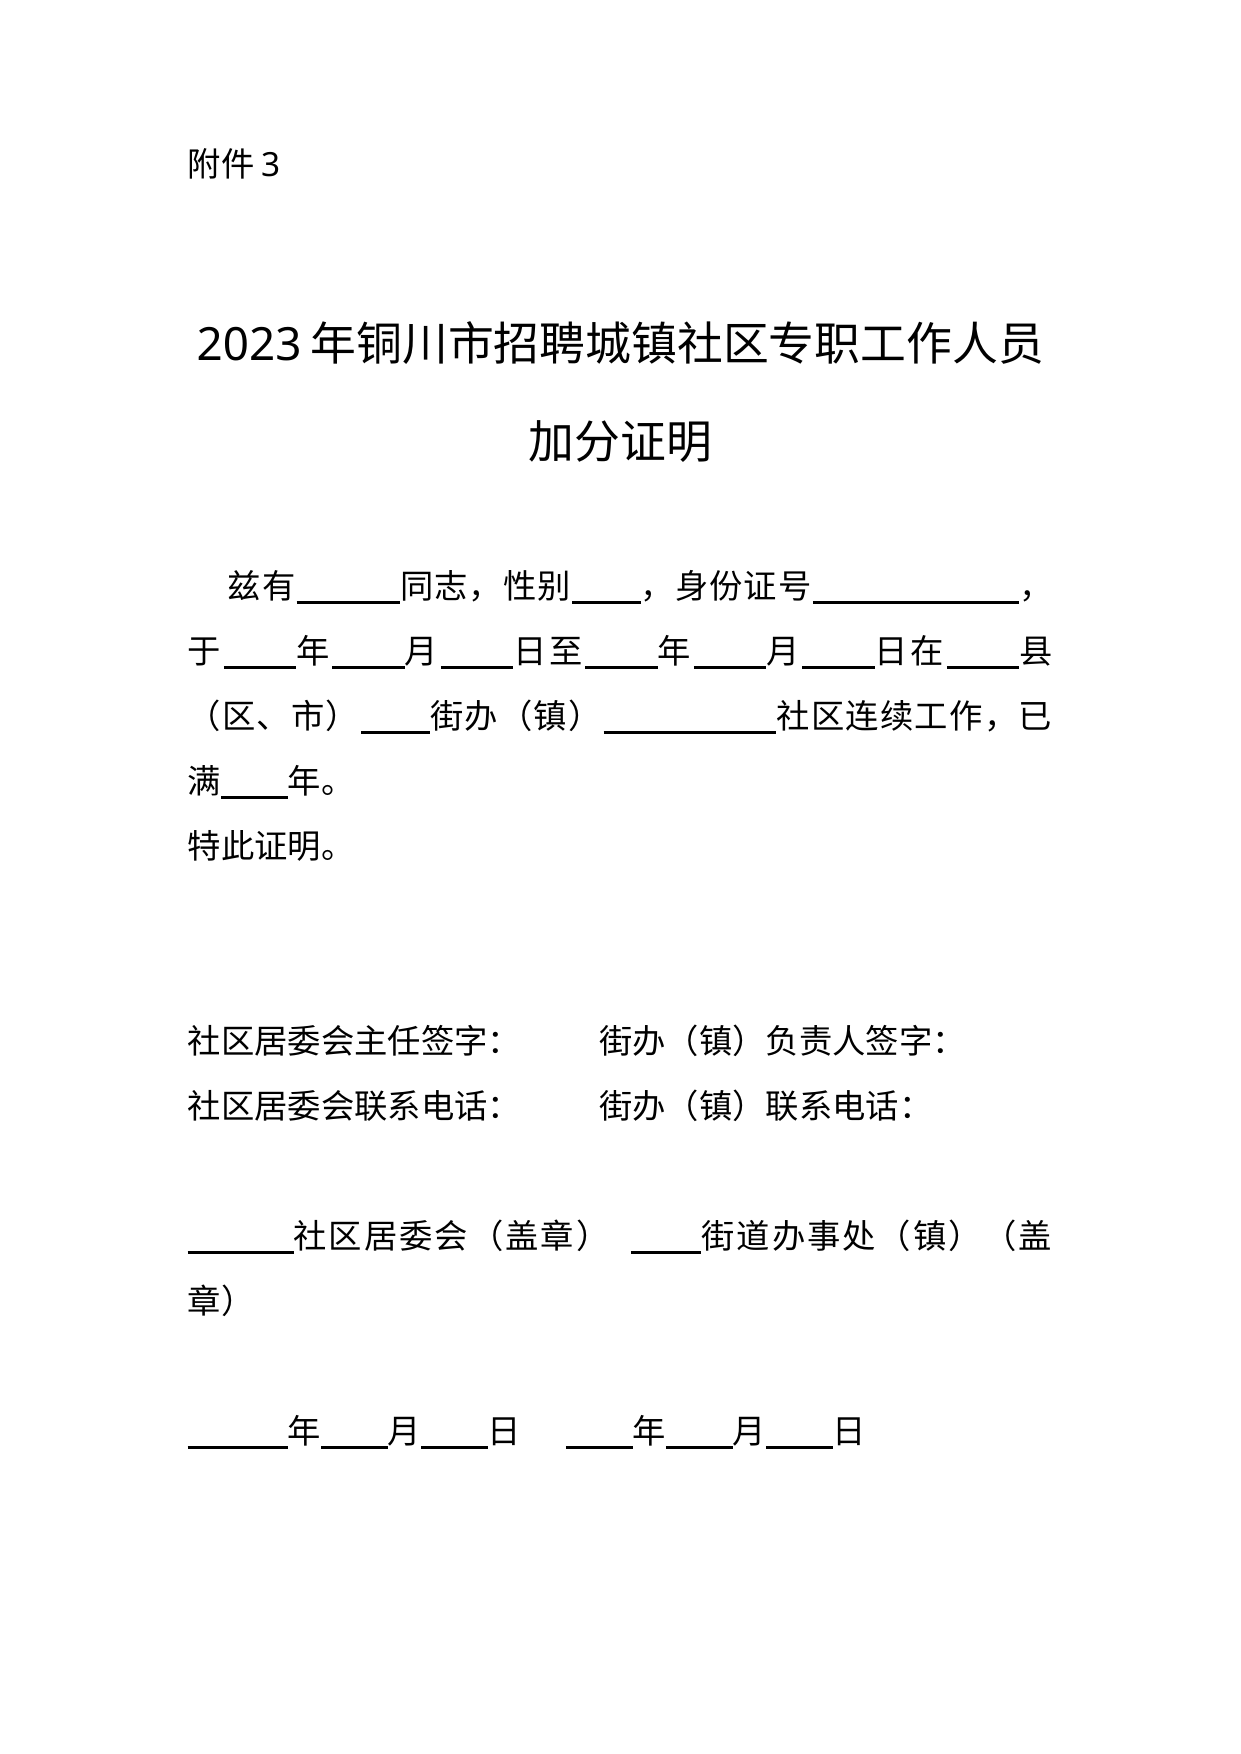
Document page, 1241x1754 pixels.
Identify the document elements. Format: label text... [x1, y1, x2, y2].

text 特此证明。 [187, 812, 1053, 877]
text 社区居委会联系电话： 街办（镇）联系电话： [187, 1072, 1053, 1137]
text 附件3 [187, 129, 1053, 194]
text 年 月 日 年 月 日 [187, 1397, 1053, 1462]
text 兹有 同志，性别 ，身份证号 ，于 年 月 日至 年 月 日在 县（区、市） 街办（镇） 社区连续工作，已满 年。 [187, 552, 1053, 812]
text 2023年铜川市招聘城镇社区专职工作人员 [187, 292, 1053, 389]
text 加分证明 [187, 389, 1053, 487]
text 社区居委会（盖章） 街道办事处（镇）（盖章） [187, 1202, 1053, 1332]
text 社区居委会主任签字： 街办（镇）负责人签字： [187, 1007, 1053, 1072]
